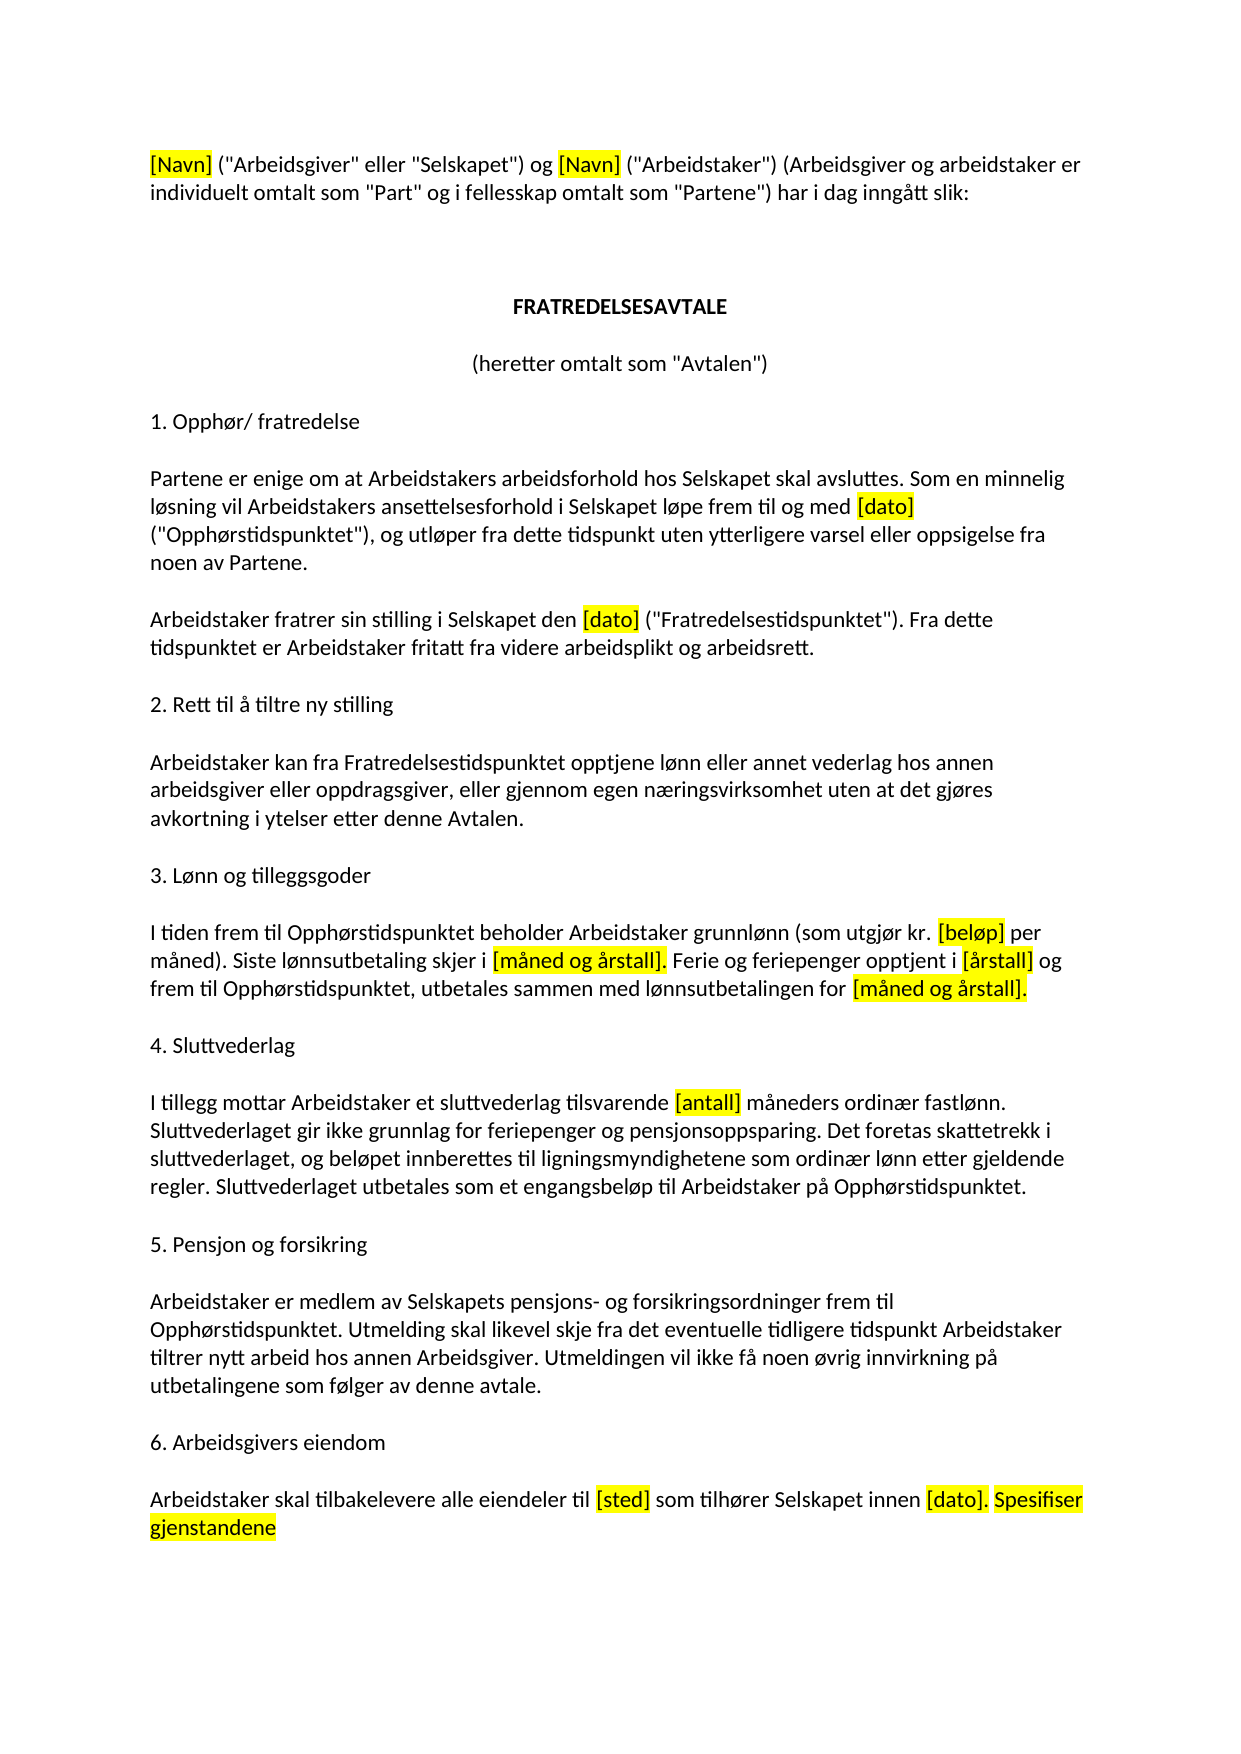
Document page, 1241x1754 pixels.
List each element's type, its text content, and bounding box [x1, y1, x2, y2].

text I tiden frem til Opphørstidspunktet beholder Arbeidstaker grunnlønn (som utgjør kr. [beløp] per måned). Siste lønnsutbetaling skjer i [måned og årstall]. Ferie og feriepenger opptjent i [årstall] og frem til Opphørstidspunktet, utbetales sammen med lønnsutbetalingen for [måned og årstall]. [150, 918, 962, 1002]
text 3. Lønn og tilleggsgoder [150, 861, 1090, 889]
text 4. Sluttvederlag [150, 1031, 1090, 1059]
text Partene er enige om at Arbeidstakers arbeidsforhold hos Selskapet skal avsluttes. Som en minnelig løsning vil Arbeidstakers ansettelsesforhold i Selskapet løpe frem til og med [dato] ("Opphørstidspunktet"), og utløper fra dette tidspunkt uten ytterligere varsel eller oppsigelse fra noen av Partene. [150, 464, 1090, 576]
text 6. Arbeidsgivers eiendom [150, 1428, 1090, 1456]
text Arbeidstaker er medlem av Selskapets pensjons- og forsikringsordninger frem til Opphørstidspunktet. Utmelding skal likevel skje fra det eventuelle tidligere tidspunkt Arbeidstaker tiltrer nytt arbeid hos annen Arbeidsgiver. Utmeldingen vil ikke få noen øvrig innvirkning på utbetalingene som følger av denne avtale. [150, 1287, 1090, 1399]
text 2. Rett til å tiltre ny stilling [150, 690, 1090, 718]
text I tillegg mottar Arbeidstaker et sluttvederlag tilsvarende [antall] måneders ordinær fastlønn. Sluttvederlaget gir ikke grunnlag for feriepenger og pensjonsoppsparing. Det foretas skattetrekk i sluttvederlaget, og beløpet innberettes til ligningsmyndighetene som ordinær lønn etter gjeldende regler. Sluttvederlaget utbetales som et engangsbeløp til Arbeidstaker på Opphørstidspunktet. [150, 1088, 1090, 1201]
text 1. Opphør/ fratredelse [150, 407, 1090, 435]
text Arbeidstaker kan fra Fratredelsestidspunktet opptjene lønn eller annet vederlag hos annen arbeidsgiver eller oppdragsgiver, eller gjennom egen næringsvirksomhet uten at det gjøres avkortning i ytelser etter denne Avtalen. [150, 748, 1090, 832]
text 5. Pensjon og forsikring [150, 1230, 1090, 1258]
text [Navn] ("Arbeidsgiver" eller "Selskapet") og [Navn] ("Arbeidstaker") (Arbeidsgiver og arbeidstaker er individuelt omtalt som "Part" og i fellesskap omtalt som "Partene") har i dag inngått slik: [150, 150, 1090, 206]
text Arbeidstaker fratrer sin stilling i Selskapet den [dato] ("Fratredelsestidspunktet"). Fra dette tidspunktet er Arbeidstaker fritatt fra videre arbeidsplikt og arbeidsrett. [150, 605, 1090, 661]
text Arbeidstaker skal tilbakelevere alle eiendeler til [sted] som tilhører Selskapet innen [dato]. Spesifiser gjenstandene [150, 1485, 1090, 1541]
text FRATREDELSESAVTALE [150, 292, 1090, 320]
text (heretter omtalt som "Avtalen") [150, 349, 1090, 378]
